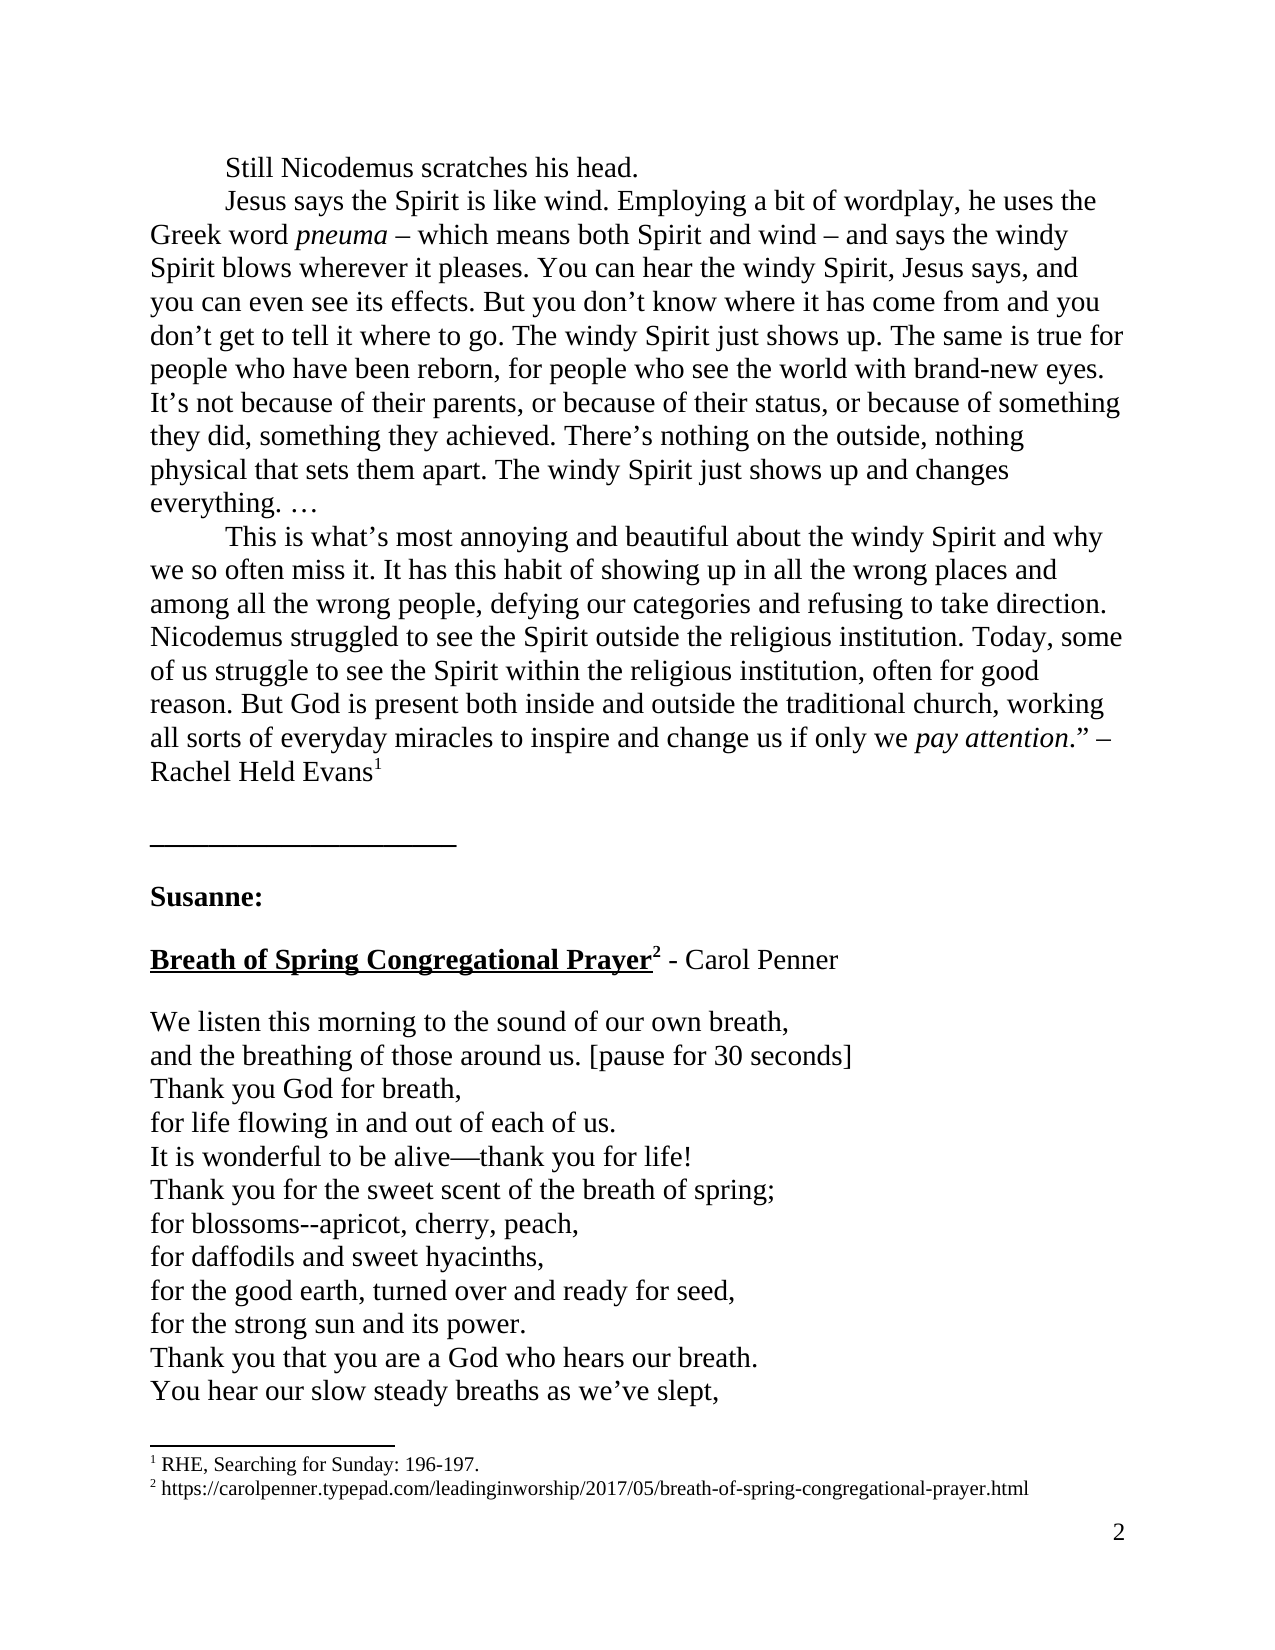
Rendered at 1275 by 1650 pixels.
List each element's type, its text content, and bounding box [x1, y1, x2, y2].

subtitle Susanne: [150, 879, 1125, 913]
text Still Nicodemus scratches his head. [150, 150, 1125, 183]
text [150, 1004, 1125, 1407]
subtitle Breath of Spring Congregational Prayer - Carol Penner [150, 942, 1125, 975]
text Jesus says the Spirit is like wind. Employing a bit of wordplay, he uses the Greek word pneuma – which means both Spirit and wind – and says the windy Spirit blows wherever it pleases. You can hear the windy Spirit, Jesus says, and you can even see its effects. But you don’t know where it has come from and you don’t get to tell it where to go. The windy Spirit just shows up. The same is true for people who have been reborn, for people who see the world with brand-new eyes. It’s not because of their parents, or because of their status, or because of something they did, something they achieved. There’s nothing on the outside, nothing physical that sets them apart. The windy Spirit just shows up and changes everything. … [150, 183, 1125, 519]
text This is what’s most annoying and beautiful about the windy Spirit and why we so often miss it. It has this habit of showing up in all the wrong places and among all the wrong people, defying our categories and refusing to take direction. Nicodemus struggled to see the Spirit outside the religious institution. Today, some of us struggle to see the Spirit within the religious institution, often for good reason. But God is present both inside and outside the traditional church, working all sorts of everyday miracles to inspire and change us if only we pay attention.” – Rachel Held Evans [150, 519, 1125, 787]
subtitle _____________________ [150, 816, 1125, 850]
